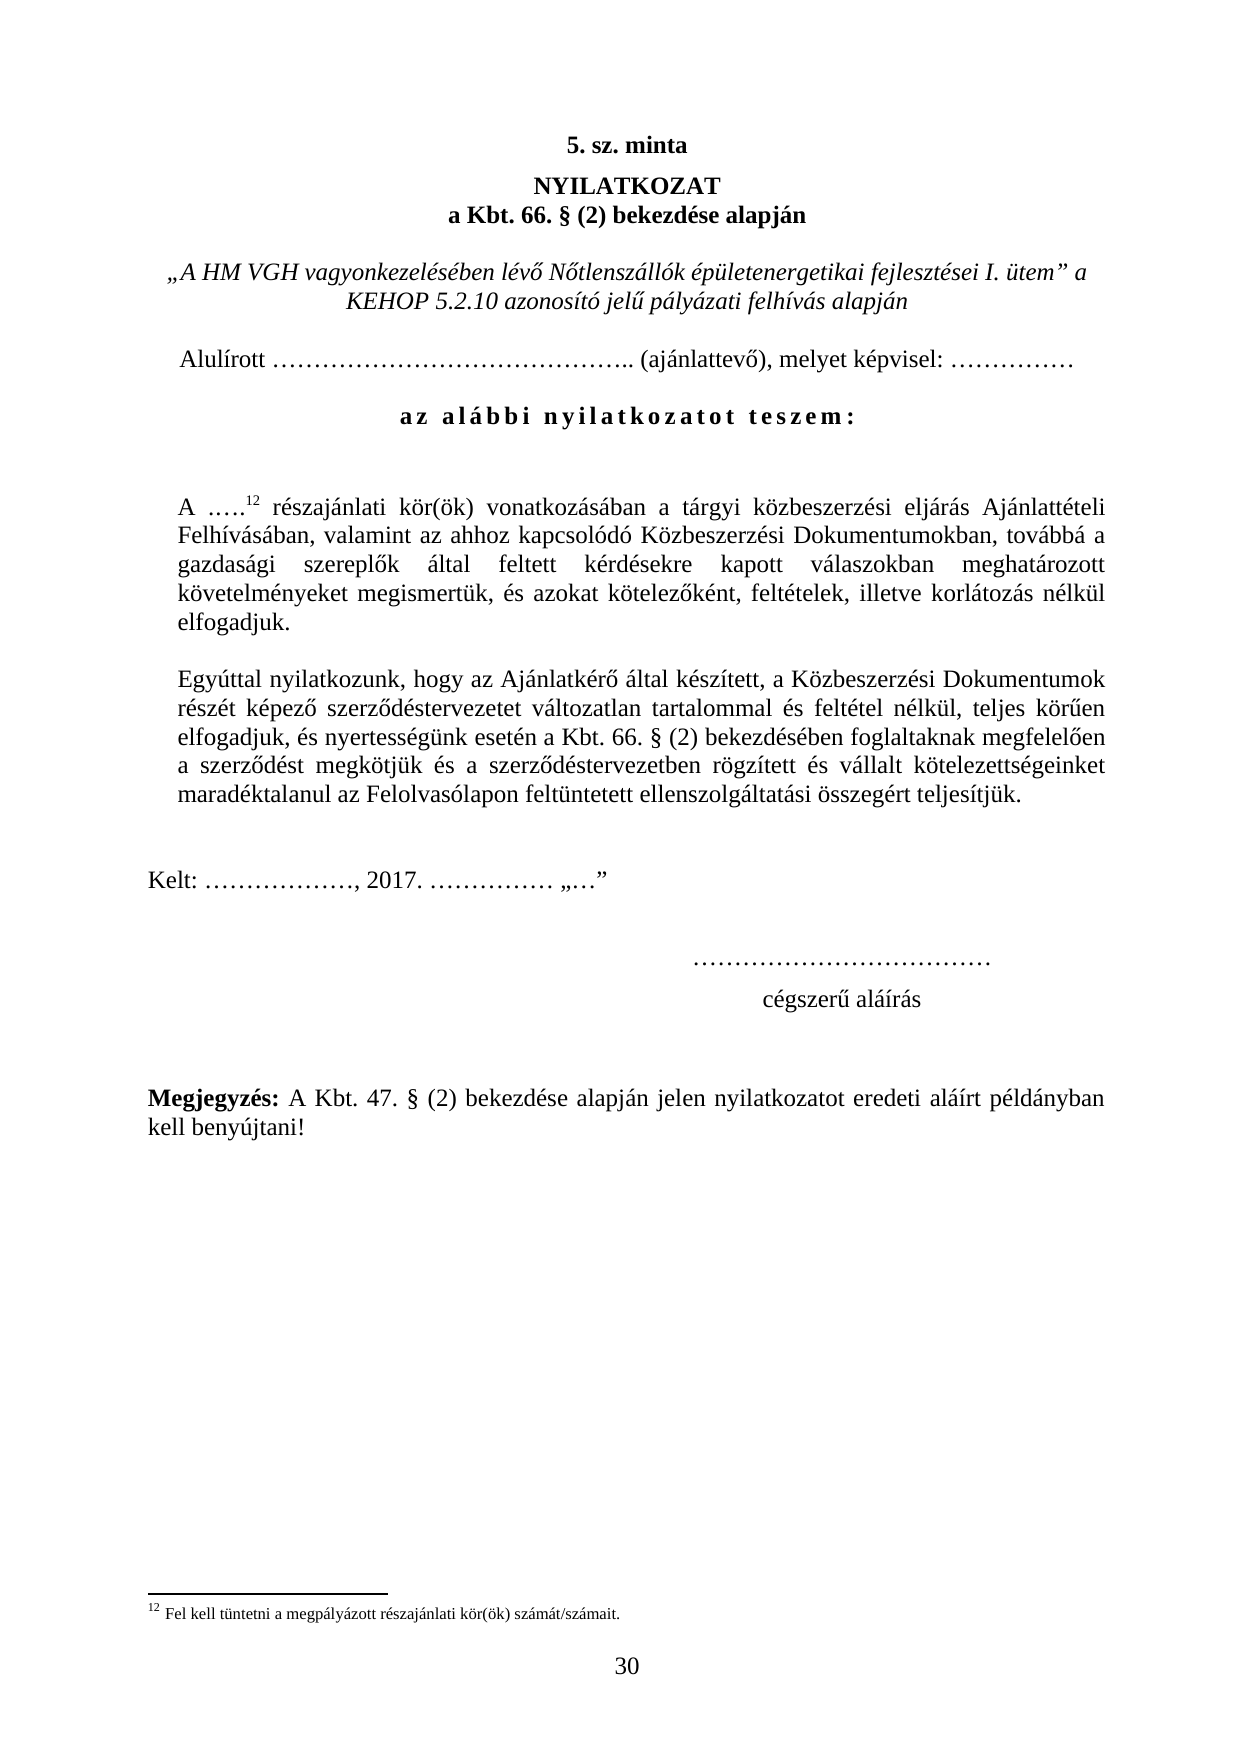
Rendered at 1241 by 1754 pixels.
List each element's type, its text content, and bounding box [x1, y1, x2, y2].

text Egyúttal nyilatkozunk, hogy az Ajánlatkérő által készített, a Közbeszerzési Dokumentumok részét képező szerződéstervezetet változatlan tartalommal és feltétel nélkül, teljes körűen elfogadjuk, és nyertességünk esetén a Kbt. 66. § (2) bekezdésében foglaltaknak megfelelően a szerződést megkötjük és a szerződéstervezetben rögzített és vállalt kötelezettségeinket maradéktalanul az Felolvasólapon feltüntetett ellenszolgáltatási összegért teljesítjük. [177, 664, 1106, 808]
text Alulírott …………………………………….. (ajánlattevő), melyet képvisel: …………… [148, 344, 1106, 372]
table_cell cégszerű aláírás [591, 978, 1093, 1019]
text A .…. részajánlati kör(ök) vonatkozásában a tárgyi közbeszerzési eljárás Ajánlattételi Felhívásában, valamint az ahhoz kapcsolódó Közbeszerzési Dokumentumokban, továbbá a gazdasági szereplők által feltett kérdésekre kapott válaszokban meghatározott követelményeket megismertük, és azokat kötelezőként, feltételek, illetve korlátozás nélkül elfogadjuk. [177, 492, 1106, 635]
text „A HM VGH vagyonkezelésében lévő Nőtlenszállók épületenergetikai fejlesztései I. ütem” a KEHOP 5.2.10 azonosító jelű pályázati felhívás alapján [148, 257, 1106, 315]
table_header ……………………………… [591, 936, 1093, 977]
text Megjegyzés: A Kbt. 47. § (2) bekezdése alapján jelen nyilatkozatot eredeti aláírt példányban kell benyújtani! [148, 1083, 1106, 1141]
text 5. sz. minta [148, 130, 1106, 159]
text a Kbt. 66. § (2) bekezdése alapján [148, 200, 1106, 229]
text Kelt: ………………, 2017. …………… „…” [148, 865, 1106, 894]
text az alábbi nyilatkozatot teszem: [148, 401, 1106, 430]
text NYILATKOZAT [148, 171, 1106, 200]
